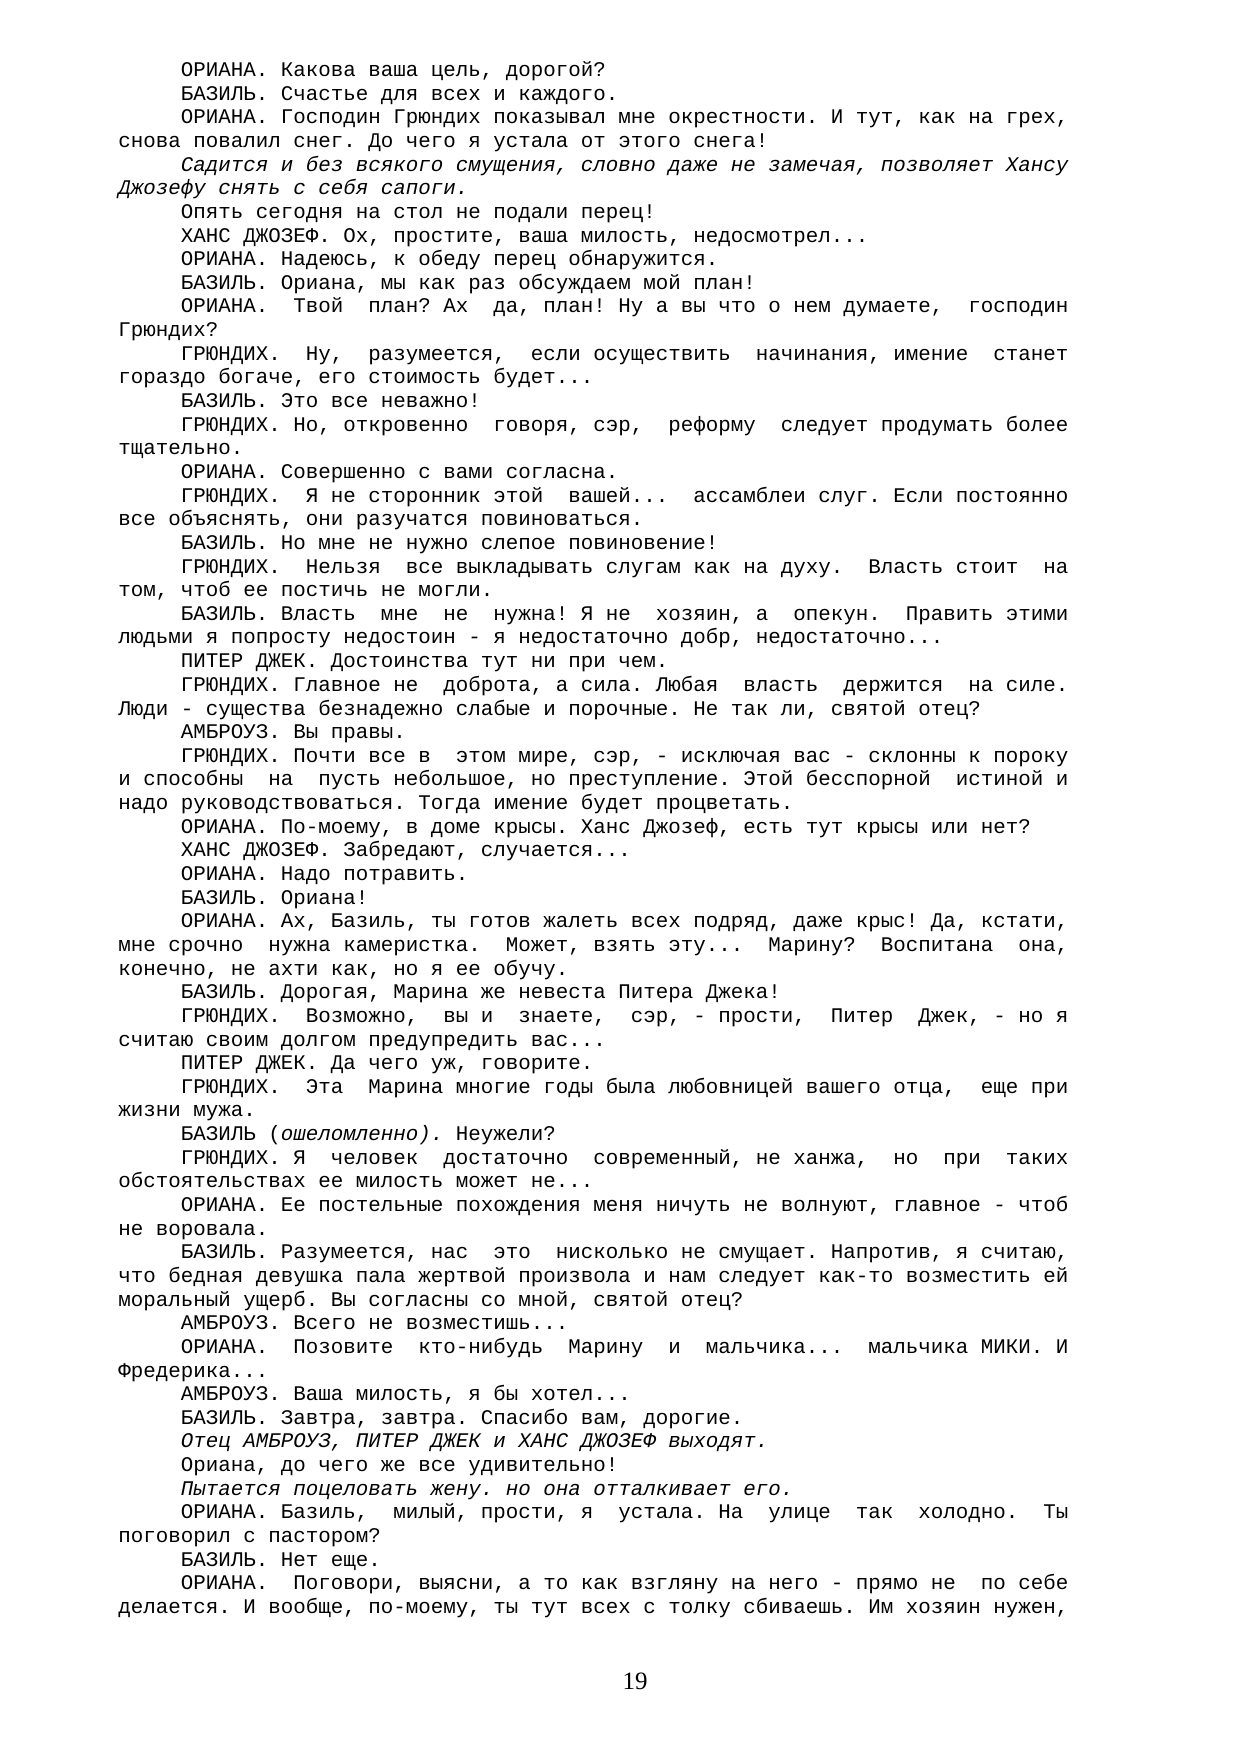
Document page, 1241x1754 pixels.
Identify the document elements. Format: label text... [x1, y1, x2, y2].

text БАЗИЛЬ. Нет еще. [118, 1549, 1152, 1572]
text ГРЮНДИХ. Ну, разумеется, если осуществить начинания, имение станет [118, 343, 1152, 366]
text ПИТЕР ДЖЕК. Достоинства тут ни при чем. [118, 650, 1152, 674]
text ОРИАНА. Поговори, выясни, а то как взгляну на него - прямо не по себе [118, 1572, 1152, 1596]
text обстоятельствах ее милость может не... [118, 1170, 1152, 1194]
text не воровала. [118, 1218, 1152, 1241]
text что бедная девушка пала жертвой произвола и нам следует как-то возместить ей [118, 1265, 1152, 1289]
text ОРИАНА. Ах, Базиль, ты готов жалеть всех подряд, даже крыс! Да, кстати, [118, 910, 1152, 934]
text делается. И вообще, по-моему, ты тут всех с толку сбиваешь. Им хозяин нужен, [118, 1596, 1152, 1620]
text Грюндих? [118, 319, 1152, 343]
text БАЗИЛЬ. Власть мне не нужна! Я не хозяин, а опекун. Править этими [118, 603, 1152, 627]
text поговорил с пастором? [118, 1525, 1152, 1549]
text считаю своим долгом предупредить вас... [118, 1028, 1152, 1052]
text тщательно. [118, 437, 1152, 461]
text Отец АМБРОУЗ, ПИТЕР ДЖЕК и ХАНС ДЖОЗЕФ выходят. [118, 1431, 1152, 1454]
text ОРИАНА. Надеюсь, к обеду перец обнаружится. [118, 248, 1152, 272]
text надо руководствоваться. Тогда имение будет процветать. [118, 792, 1152, 816]
text ОРИАНА. Твой план? Ах да, план! Ну а вы что о нем думаете, господин [118, 296, 1152, 319]
text ГРЮНДИХ. Эта Марина многие годы была любовницей вашего отца, еще при [118, 1076, 1152, 1099]
text ГРЮНДИХ. Нельзя все выкладывать слугам как на духу. Власть стоит на [118, 556, 1152, 579]
text ХАНС ДЖОЗЕФ. Ох, простите, ваша милость, недосмотрел... [118, 224, 1152, 248]
text все объяснять, они разучатся повиноваться. [118, 508, 1152, 532]
text ГРЮНДИХ. Я не сторонник этой вашей... ассамблеи слуг. Если постоянно [118, 485, 1152, 508]
text ХАНС ДЖОЗЕФ. Забредают, случается... [118, 839, 1152, 863]
text ПИТЕР ДЖЕК. Да чего уж, говорите. [118, 1052, 1152, 1076]
text АМБРОУЗ. Ваша милость, я бы хотел... [118, 1383, 1152, 1407]
text БАЗИЛЬ. Дорогая, Марина же невеста Питера Джека! [118, 981, 1152, 1005]
text конечно, не ахти как, но я ее обучу. [118, 958, 1152, 981]
text ОРИАНА. Базиль, милый, прости, я устала. На улице так холодно. Ты [118, 1501, 1152, 1525]
text Садится и без всякого смущения, словно даже не замечая, позволяет Хансу [118, 154, 1152, 177]
text БАЗИЛЬ. Разумеется, нас это нисколько не смущает. Напротив, я считаю, [118, 1241, 1152, 1265]
text Джозефу снять с себя сапоги. [118, 177, 1152, 201]
text ОРИАНА. Ее постельные похождения меня ничуть не волнуют, главное - чтоб [118, 1194, 1152, 1218]
text и способны на пусть небольшое, но преступление. Этой бесспорной истиной и [118, 768, 1152, 792]
text Люди - существа безнадежно слабые и порочные. Не так ли, святой отец? [118, 697, 1152, 721]
text ГРЮНДИХ. Возможно, вы и знаете, сэр, - прости, Питер Джек, - но я [118, 1005, 1152, 1028]
text АМБРОУЗ. Вы правы. [118, 721, 1152, 745]
text жизни мужа. [118, 1099, 1152, 1123]
text БАЗИЛЬ. Это все неважно! [118, 390, 1152, 414]
text ГРЮНДИХ. Но, откровенно говоря, сэр, реформу следует продумать более [118, 414, 1152, 437]
text ГРЮНДИХ. Главное не доброта, а сила. Любая власть держится на силе. [118, 674, 1152, 697]
text БАЗИЛЬ. Ориана! [118, 887, 1152, 910]
text ОРИАНА. Надо потравить. [118, 863, 1152, 887]
text ОРИАНА. Господин Грюндих показывал мне окрестности. И тут, как на грех, [118, 106, 1152, 130]
text Ориана, до чего же все удивительно! [118, 1454, 1152, 1478]
text БАЗИЛЬ. Ориана, мы как раз обсуждаем мой план! [118, 272, 1152, 296]
text гораздо богаче, его стоимость будет... [118, 366, 1152, 390]
text мне срочно нужна камеристка. Может, взять эту... Марину? Воспитана она, [118, 934, 1152, 958]
text БАЗИЛЬ. Завтра, завтра. Спасибо вам, дорогие. [118, 1407, 1152, 1431]
text АМБРОУЗ. Всего не возместишь... [118, 1312, 1152, 1336]
text ОРИАНА. Совершенно с вами согласна. [118, 461, 1152, 485]
text ГРЮНДИХ. Почти все в этом мире, сэр, - исключая вас - склонны к пороку [118, 745, 1152, 768]
text том, чтоб ее постичь не могли. [118, 579, 1152, 603]
text людьми я попросту недостоин - я недостаточно добр, недостаточно... [118, 627, 1152, 650]
text Пытается поцеловать жену. но она отталкивает его. [118, 1478, 1152, 1501]
text ГРЮНДИХ. Я человек достаточно современный, не ханжа, но при таких [118, 1147, 1152, 1170]
text БАЗИЛЬ. Но мне не нужно слепое повиновение! [118, 532, 1152, 556]
text ОРИАНА. Какова ваша цель, дорогой? [118, 59, 1152, 83]
text Опять сегодня на стол не подали перец! [118, 201, 1152, 224]
text ОРИАНА. По-моему, в доме крысы. Ханс Джозеф, есть тут крысы или нет? [118, 816, 1152, 839]
text моральный ущерб. Вы согласны со мной, святой отец? [118, 1289, 1152, 1312]
text БАЗИЛЬ (ошеломленно). Неужели? [118, 1123, 1152, 1147]
text Фредерика... [118, 1359, 1152, 1383]
text снова повалил снег. До чего я устала от этого снега! [118, 130, 1152, 154]
text ОРИАНА. Позовите кто-нибудь Марину и мальчика... мальчика МИКИ. И [118, 1336, 1152, 1359]
text БАЗИЛЬ. Счастье для всех и каждого. [118, 83, 1152, 106]
